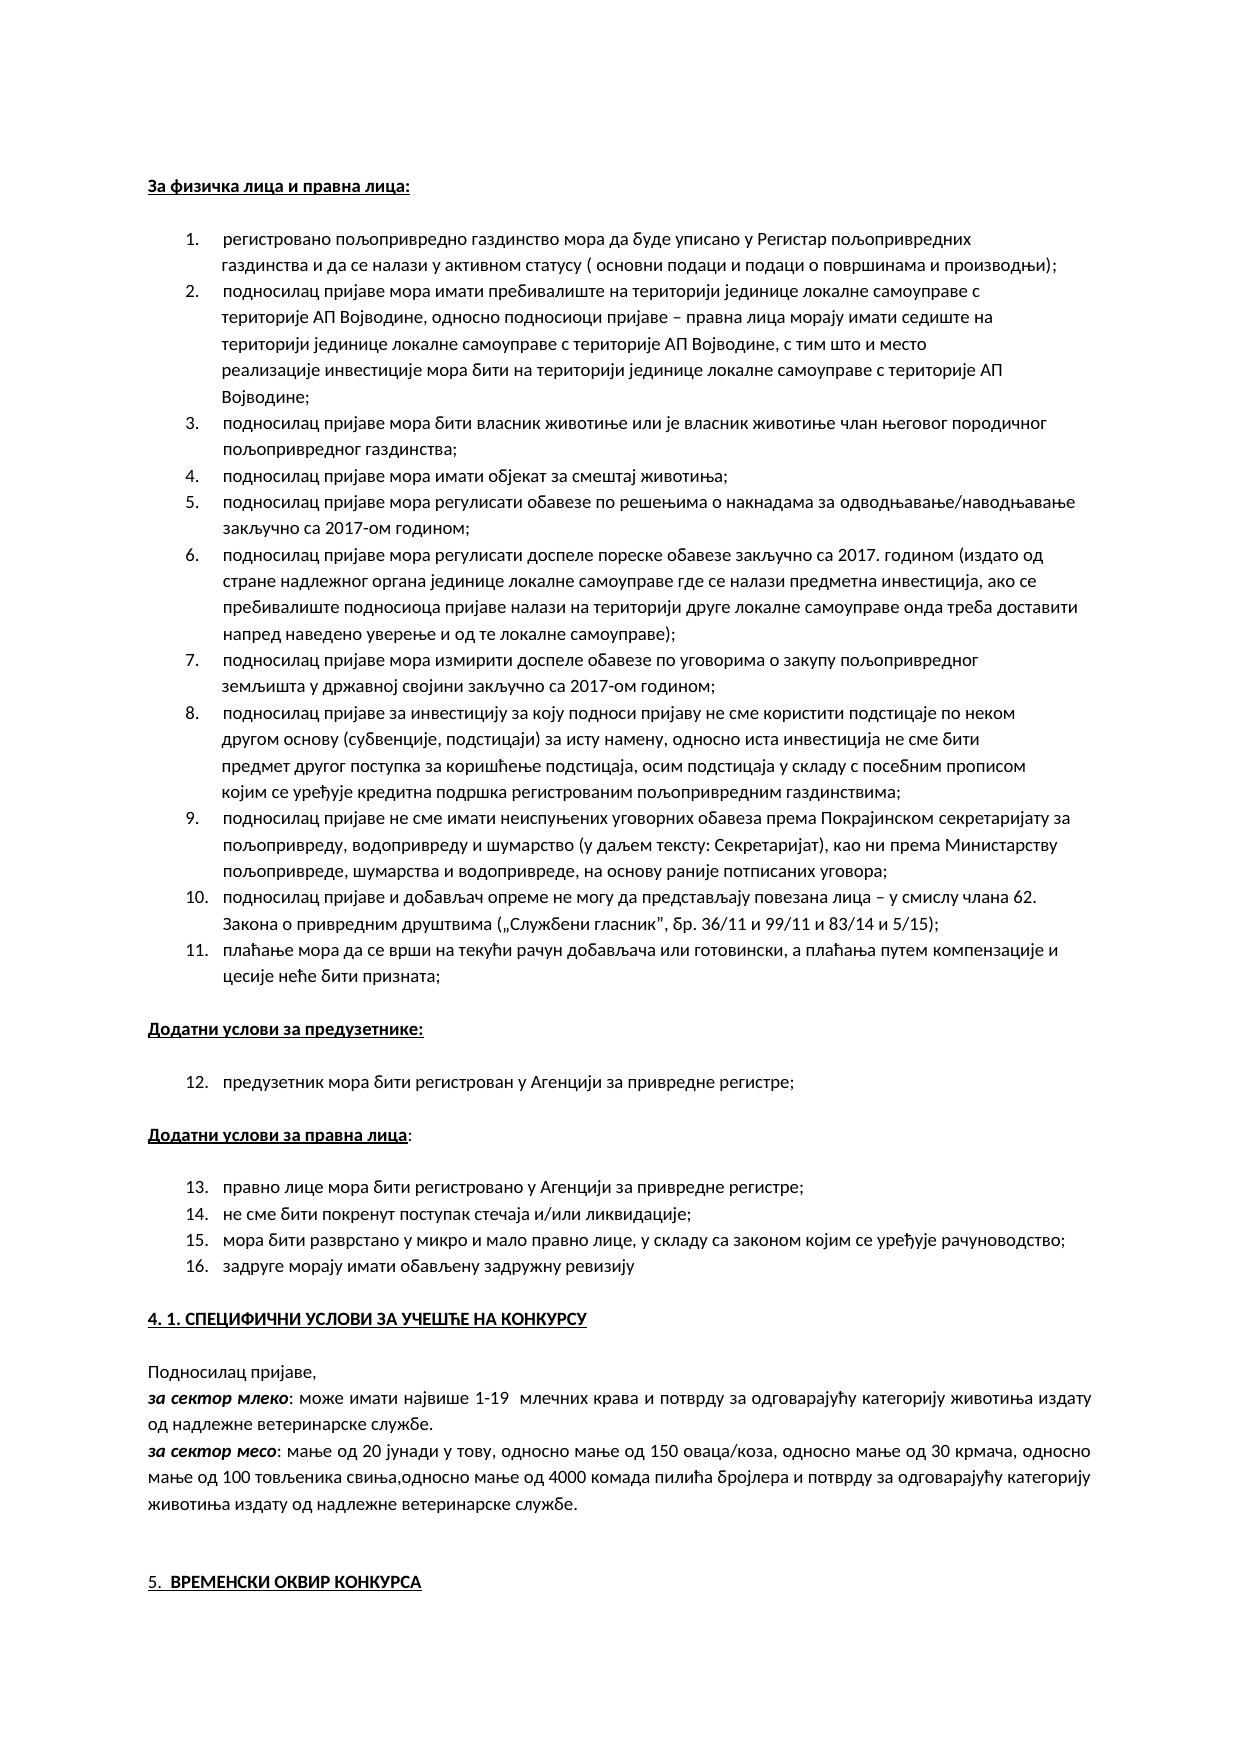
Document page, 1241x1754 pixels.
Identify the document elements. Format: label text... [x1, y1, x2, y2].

text земљишта у државној својини закључно са 2017-ом годином; [148, 675, 1093, 698]
text реализације инвестиције мора бити на територији јединице локалне самоуправе с територије АП [148, 358, 1093, 381]
text газдинства и да се налази у активном статусу ( основни подаци и подаци о површинама и производњи); [148, 253, 1093, 276]
list подносилац пријаве мора регулисати обавезе по решењима о накнадама за одводњавање/наводњавање закључно са 2017-ом годином; [185, 490, 1093, 539]
list задруге морају имати обављену задружну ревизију [185, 1254, 1093, 1277]
text за сектор млеко: може имати највише 1-19 млечних крава и потврду за одговарајућу категорију животиња издату од надлежне ветеринарске службе. [148, 1386, 1093, 1436]
list регистровано пољопривредно газдинство мора да буде уписано у Регистар пољопривредних [185, 227, 1093, 249]
list подносилац пријаве и добављач опреме не могу да представљају повезана лица ‒ у смислу чланa 62. Закона о привредним друштвима („Службени гласник”, бр. 36/11 и 99/11 и 83/14 и 5/15); [185, 886, 1093, 935]
text предмет другог поступка за коришћење подстицаја, осим подстицаја у складу с посебним прописом [148, 754, 1093, 777]
list не сме бити покренут поступак стечаја и/или ликвидације; [185, 1202, 1093, 1225]
list подносилац пријаве за инвестицију за коју подноси пријаву не сме користити подстицаје по неком [185, 701, 1093, 724]
text другом основу (субвенције, подстицаји) за исту намену, односно иста инвестиција не сме бити [148, 727, 1093, 750]
list подносилац пријаве мора измирити доспеле обавезе по уговорима о закупу пољопривредног [185, 648, 1093, 671]
text којим се уређује кредитна подршка регистрованим пољопривредним газдинствима; [148, 780, 1093, 803]
text 4. 1. СПЕЦИФИЧНИ УСЛОВИ ЗА УЧЕШЋЕ НА КОНКУРСУ [148, 1307, 1093, 1330]
list плаћање мора да се врши на текући рачун добављача или готовински, а плаћања путем компензације и цесије неће бити призната; [185, 938, 1093, 987]
list предузетник мора бити регистрован у Агенцији за привредне регистре; [185, 1070, 1093, 1093]
list подносилац пријаве мора бити власник животиње или је власник животиње члан његовог породичног пољопривредног газдинства; [185, 411, 1093, 460]
list подносилац пријаве мора имати пребивалиште на територији јединице локалне самоуправе с [185, 279, 1093, 302]
text територије АП Војводине, односно подносиоци пријаве ‒ правна лица морају имати седиште на [148, 306, 1093, 329]
text Војводине; [148, 385, 1093, 408]
text Подносилац пријаве, [148, 1360, 1093, 1383]
list подносилац пријаве мора имати објекат за смештај животиња; [185, 464, 1093, 487]
text Додатни услови за предузетнике: [148, 1017, 1093, 1040]
list правно лице мора бити регистровано у Агенцији за привредне регистре; [185, 1175, 1093, 1198]
list подносилац пријаве не сме имати неиспуњених уговорних обавеза према Покрајинском секретаријату за пољопривреду, водопривреду и шумарство (у даљем тексту: Секретаријат), као ни према Министарству пољопривреде, шумарства и водопривреде, на основу раније потписаних уговора; [185, 806, 1093, 882]
list подносилац пријаве мора регулисати доспеле пореске обавезе закључно са 2017. годином (издато од стране надлежног органа јединице локалне самоуправе где се налази предметна инвестиција, ако се пребивалиште подносиоца пријаве налази на територији друге локалне самоуправе онда треба доставити напред наведено уверење и од те локалне самоуправе); [185, 543, 1093, 645]
list мора бити разврстано у микро и мало правно лице, у складу са законом којим се уређује рачуноводство; [185, 1228, 1093, 1251]
text За физичка лица и правна лица: [148, 174, 1093, 197]
text за сектор месо: мање од 20 јунади у тову, односно мање од 150 оваца/коза, односно мање од 30 крмача, односно мање од 100 товљеника свиња,односно мање од 4000 комада пилића бројлера и потврду за одговарајућу категорију животиња издату од надлежне ветеринарске службе. [148, 1439, 1093, 1514]
text Додатни услови за правна лица: [148, 1123, 1093, 1146]
text 5. ВРЕМЕНСКИ ОКВИР КОНКУРСА [148, 1571, 1093, 1594]
text територији јединице локалне самоуправе с територије АП Војводине, с тим што и место [148, 332, 1093, 355]
